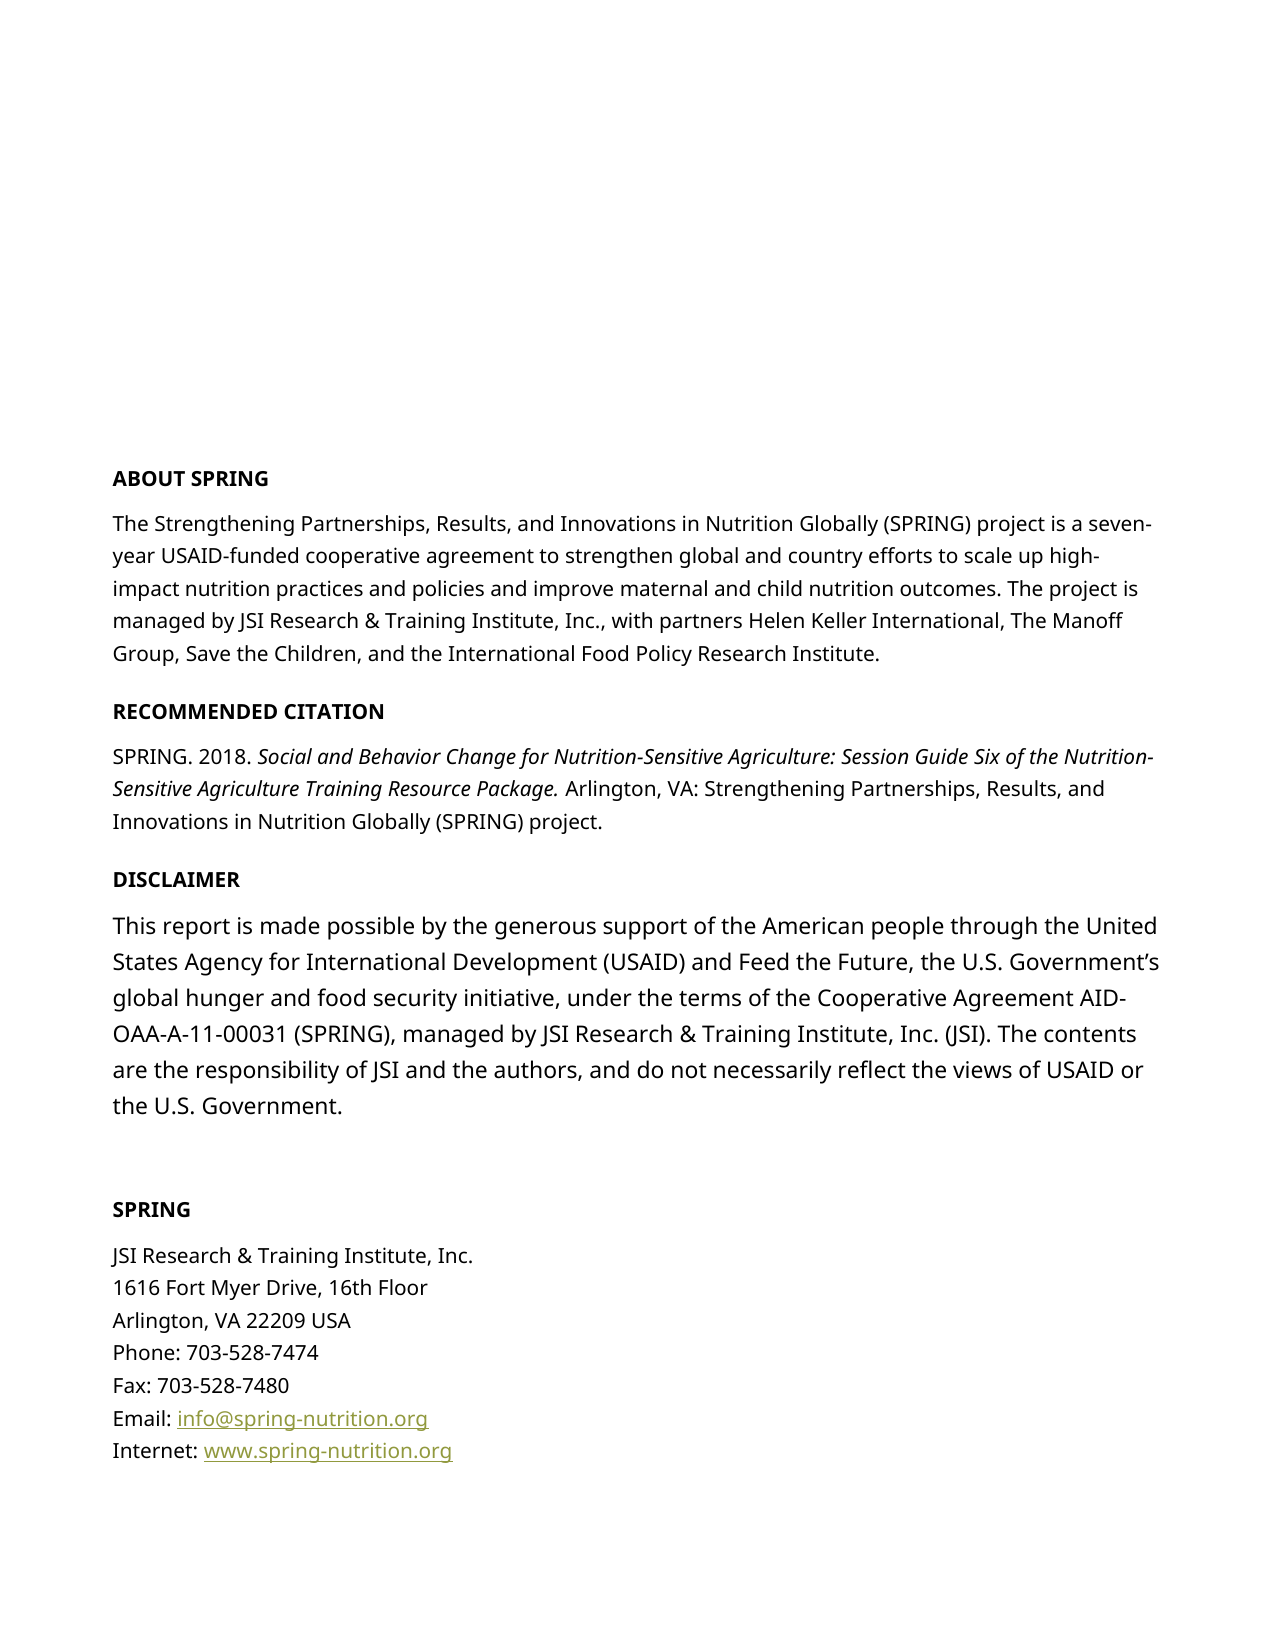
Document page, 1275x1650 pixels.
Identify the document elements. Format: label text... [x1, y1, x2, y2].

text DISCLAIMER [112, 865, 1162, 893]
text Email: info@spring-nutrition.org [112, 1404, 1162, 1432]
text ABOUT SPRING [112, 464, 1162, 492]
text This report is made possible by the generous support of the American people through the United States Agency for International Development (USAID) and Feed the Future, the U.S. Government’s global hunger and food security initiative, under the terms of the Cooperative Agreement AID-OAA-A-11-00031 (SPRING), managed by JSI Research & Training Institute, Inc. (JSI). The contents are the responsibility of JSI and the authors, and do not necessarily reflect the views of USAID or the U.S. Government. [112, 910, 1162, 1121]
text The Strengthening Partnerships, Results, and Innovations in Nutrition Globally (SPRING) project is a seven-year USAID-funded cooperative agreement to strengthen global and country efforts to scale up high-impact nutrition practices and policies and improve maternal and child nutrition outcomes. The project is managed by JSI Research & Training Institute, Inc., with partners Helen Keller International, The Manoff Group, Save the Children, and the International Food Policy Research Institute. [112, 509, 1162, 668]
text Fax: 703-528-7480 [112, 1371, 1162, 1399]
text 1616 Fort Myer Drive, 16th Floor [112, 1273, 1162, 1302]
text SPRING. 2018. Social and Behavior Change for Nutrition-Sensitive Agriculture: Session Guide Six of the Nutrition-Sensitive Agriculture Training Resource Package. Arlington, VA: Strengthening Partnerships, Results, and Innovations in Nutrition Globally (SPRING) project. [112, 742, 1162, 836]
text Phone: 703-528-7474 [112, 1338, 1162, 1367]
text JSI Research & Training Institute, Inc. [112, 1241, 1162, 1269]
text RECOMMENDED CITATION [112, 697, 1162, 725]
text Internet: www.spring-nutrition.org [112, 1436, 1162, 1465]
text SPRING [112, 1196, 1162, 1224]
text Arlington, VA 22209 USA [112, 1306, 1162, 1334]
